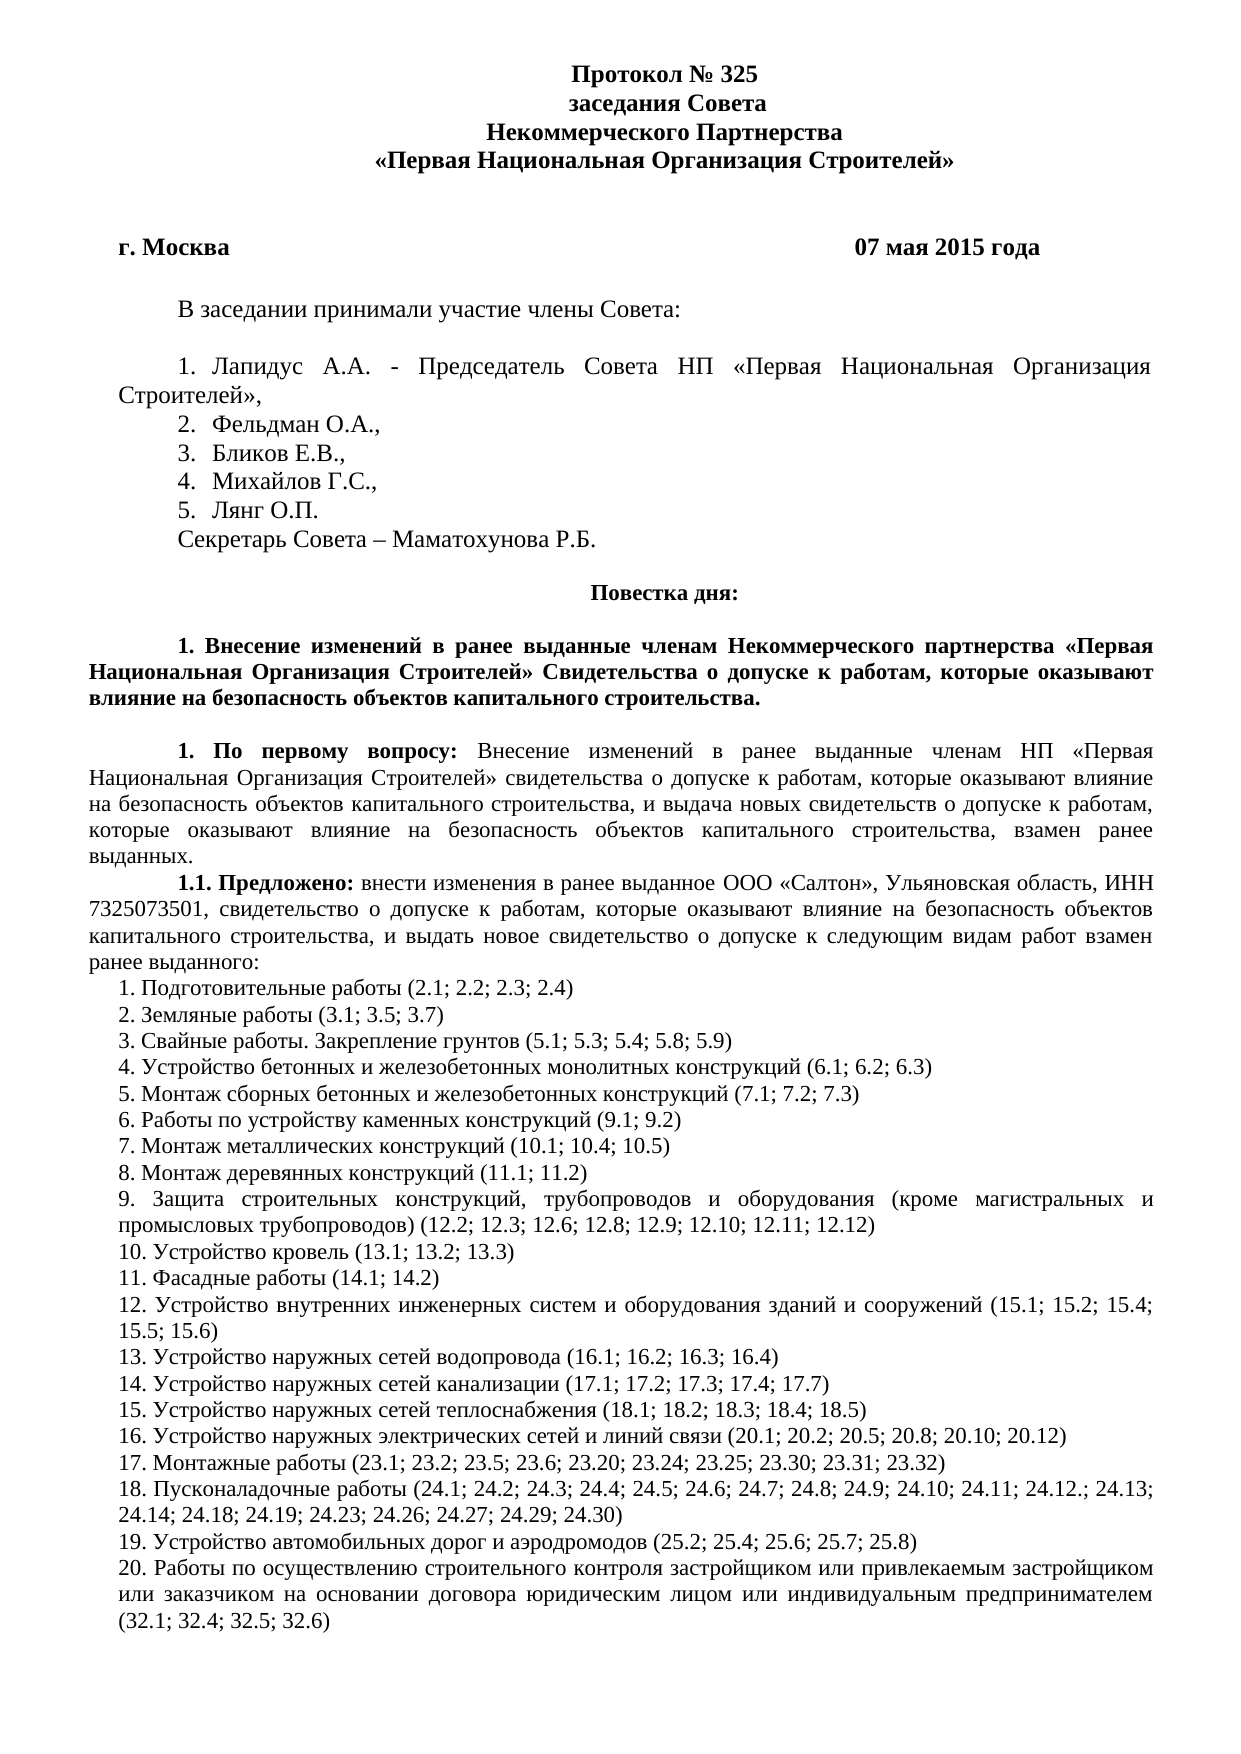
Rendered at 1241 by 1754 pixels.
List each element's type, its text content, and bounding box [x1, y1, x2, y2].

text 19. Устройство автомобильных дорог и аэродромодов (25.2; 25.4; 25.6; 25.7; 25.8) [118, 1528, 1155, 1554]
text 14. Устройство наружных сетей канализации (17.1; 17.2; 17.3; 17.4; 17.7) [118, 1370, 1155, 1396]
text 18. Пусконаладочные работы (24.1; 24.2; 24.3; 24.4; 24.5; 24.6; 24.7; 24.8; 24.9; 24.10; 24.11; 24.12.; 24.13; 24.14; 24.18; 24.19; 24.23; 24.26; 24.27; 24.29; 24.30) [118, 1475, 1155, 1528]
text 1.1. Предложено: внести изменения в ранее выданное ООО «Салтон», Ульяновская область, ИНН 7325073501, свидетельство о допуске к работам, которые оказывают влияние на безопасность объектов капитального строительства, и выдать новое свидетельство о допуске к следующим видам работ взамен ранее выданного: [88, 869, 1155, 974]
list Фельдман О.А., [118, 409, 1152, 438]
text 16. Устройство наружных электрических сетей и линий связи (20.1; 20.2; 20.5; 20.8; 20.10; 20.12) [118, 1422, 1155, 1449]
text г. Москва 07 мая 2015 года [118, 232, 1152, 260]
text 7. Монтаж металлических конструкций (10.1; 10.4; 10.5) [118, 1132, 1155, 1159]
text 8. Монтаж деревянных конструкций (11.1; 11.2) [118, 1159, 1155, 1185]
text 1. Подготовительные работы (2.1; 2.2; 2.3; 2.4) [118, 974, 1155, 1001]
text Повестка дня: [118, 579, 1152, 605]
list Бликов Е.В., [118, 438, 1152, 466]
list Лянг О.П. [177, 495, 1152, 524]
text «Первая Национальная Организация Строителей» [118, 145, 1152, 174]
text 6. Работы по устройству каменных конструкций (9.1; 9.2) [118, 1106, 1155, 1132]
text 10. Устройство кровель (13.1; 13.2; 13.3) [118, 1238, 1155, 1264]
text 3. Свайные работы. Закрепление грунтов (5.1; 5.3; 5.4; 5.8; 5.9) [118, 1027, 1155, 1053]
text 20. Работы по осуществлению строительного контроля застройщиком или привлекаемым застройщиком или заказчиком на основании договора юридическим лицом или индивидуальным предпринимателем (32.1; 32.4; 32.5; 32.6) [118, 1554, 1155, 1633]
text 13. Устройство наружных сетей водопровода (16.1; 16.2; 16.3; 16.4) [118, 1343, 1155, 1370]
text 2. Земляные работы (3.1; 3.5; 3.7) [118, 1001, 1155, 1027]
text заседания Совета [118, 88, 1152, 117]
text 4. Устройство бетонных и железобетонных монолитных конструкций (6.1; 6.2; 6.3) [118, 1053, 1155, 1080]
list Лапидус А.А. - Председатель Совета НП «Первая Национальная Организация Строителей», [118, 351, 1152, 409]
text 1. По первому вопросу: Внесение изменений в ранее выданные членам НП «Первая Национальная Организация Строителей» свидетельства о допуске к работам, которые оказывают влияние на безопасность объектов капитального строительства, и выдача новых свидетельств о допуске к работам, которые оказывают влияние на безопасность объектов капитального строительства, взамен ранее выданных. [88, 737, 1155, 869]
text 11. Фасадные работы (14.1; 14.2) [118, 1264, 1155, 1291]
text 9. Защита строительных конструкций, трубопроводов и оборудования (кроме магистральных и промысловых трубопроводов) (12.2; 12.3; 12.6; 12.8; 12.9; 12.10; 12.11; 12.12) [118, 1185, 1155, 1238]
text Протокол № 325 [118, 59, 1152, 88]
text 5. Монтаж сборных бетонных и железобетонных конструкций (7.1; 7.2; 7.3) [118, 1080, 1155, 1106]
list Михайлов Г.С., [118, 466, 1152, 495]
text 1. Внесение изменений в ранее выданные членам Некоммерческого партнерства «Первая Национальная Организация Строителей» Свидетельства о допуске к работам, которые оказывают влияние на безопасность объектов капитального строительства. [88, 632, 1155, 711]
text 15. Устройство наружных сетей теплоснабжения (18.1; 18.2; 18.3; 18.4; 18.5) [118, 1396, 1155, 1422]
text Секретарь Совета – Маматохунова Р.Б. [177, 524, 1152, 553]
text 12. Устройство внутренних инженерных систем и оборудования зданий и сооружений (15.1; 15.2; 15.4; 15.5; 15.6) [118, 1291, 1155, 1343]
text 17. Монтажные работы (23.1; 23.2; 23.5; 23.6; 23.20; 23.24; 23.25; 23.30; 23.31; 23.32) [118, 1449, 1155, 1475]
text Некоммерческого Партнерства [118, 117, 1152, 145]
text В заседании принимали участие члены Совета: [118, 294, 1152, 323]
